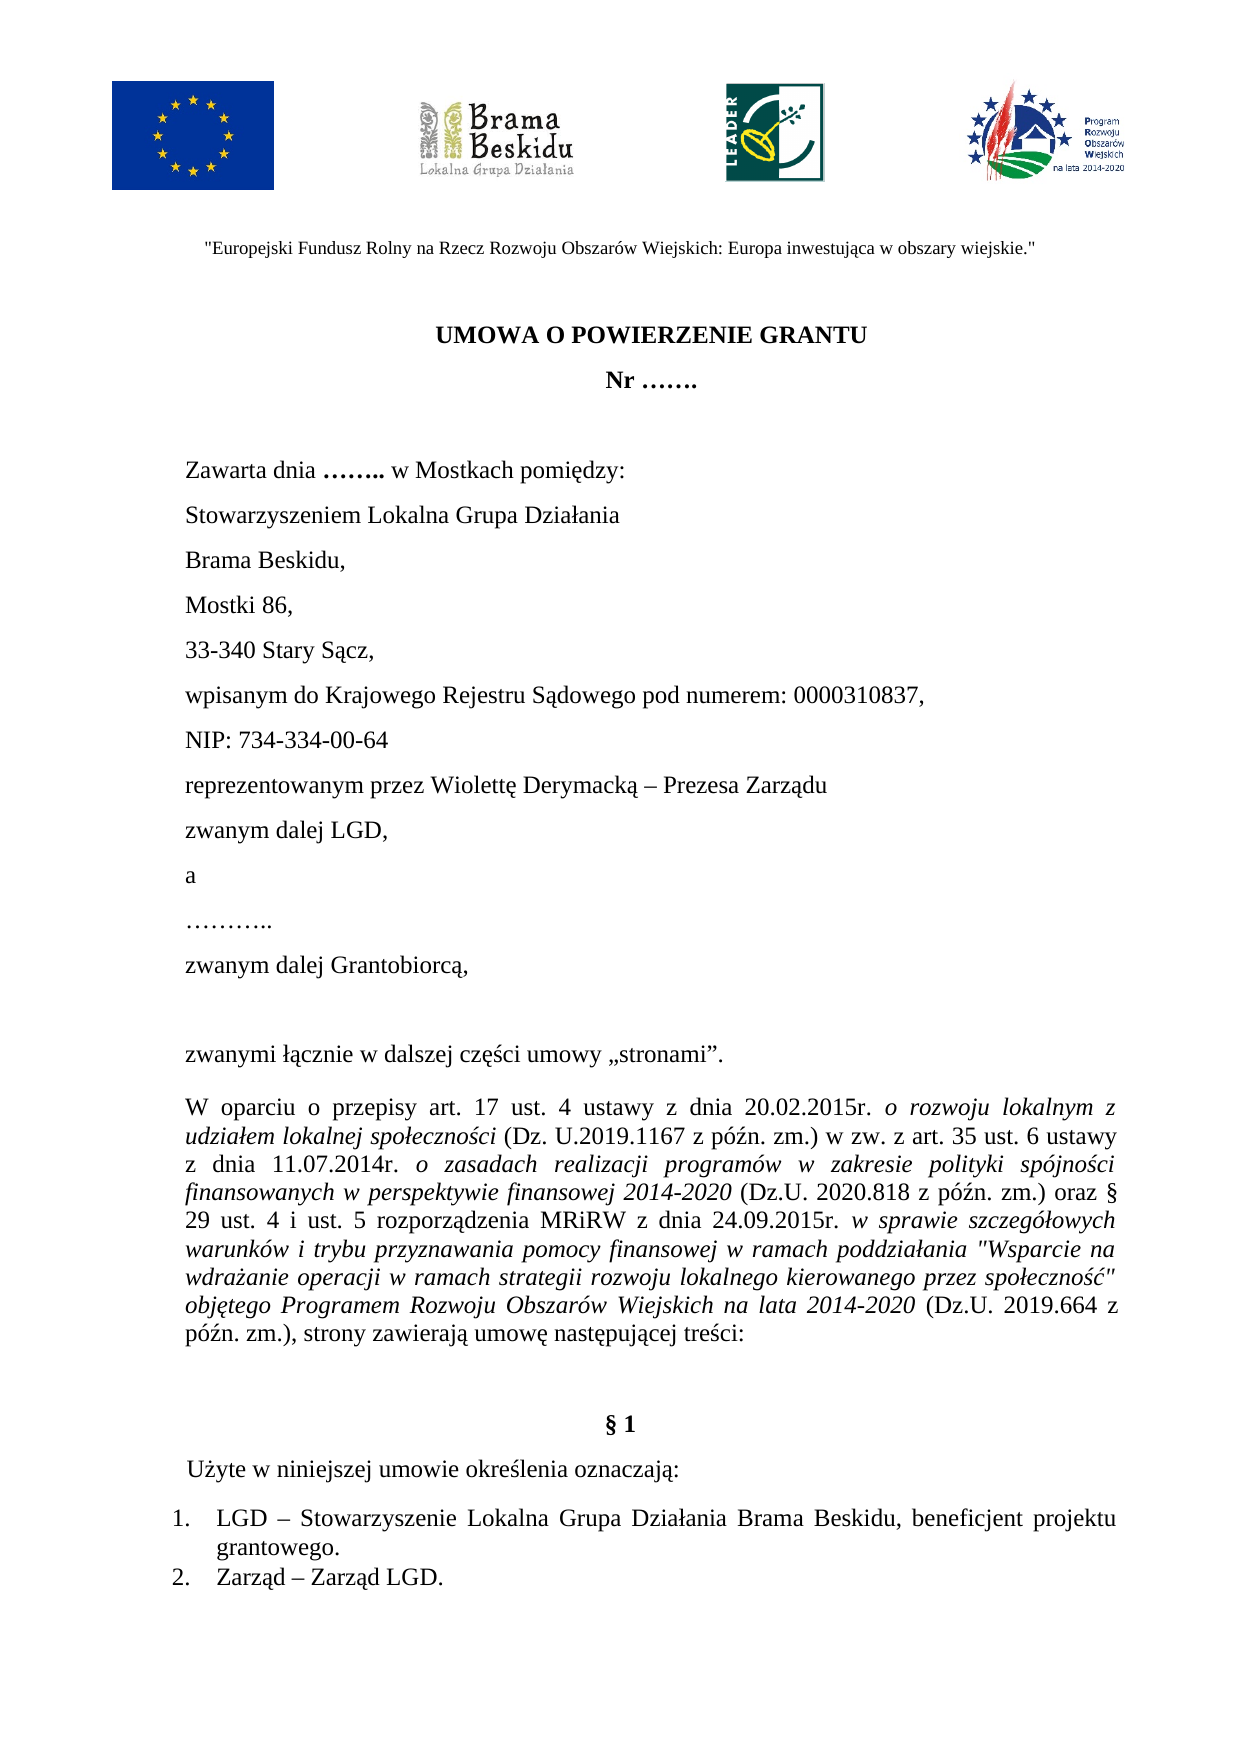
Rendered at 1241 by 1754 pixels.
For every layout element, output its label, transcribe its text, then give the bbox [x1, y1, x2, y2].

text zwanym dalej Grantobiorcą, [185, 950, 1118, 979]
text Brama Beskidu, [185, 545, 1118, 574]
text NIP: 734-334-00-64 [185, 725, 1118, 754]
text Zawarta dnia …….. w Mostkach pomiędzy: [185, 455, 1118, 484]
text zwanym dalej LGD, [185, 815, 1118, 844]
picture [959, 73, 1137, 190]
text UMOWA O POWIERZENIE GRANTU [175, 320, 1128, 349]
text Nr ……. [175, 365, 1127, 394]
text Mostki 86, [185, 590, 1118, 619]
text zwanymi łącznie w dalszej części umowy „stronami”. [185, 1039, 1118, 1068]
picture [112, 81, 274, 190]
picture [418, 87, 575, 187]
list Zarząd – Zarząd LGD. [172, 1562, 1118, 1591]
text a [185, 860, 1118, 889]
text 33-340 Stary Sącz, [185, 635, 1118, 664]
text wpisanym do Krajowego Rejestru Sądowego pod numerem: 0000310837, [185, 680, 1118, 709]
list LGD – Stowarzyszenie Lokalna Grupa Działania Brama Beskidu, beneficjent projektu grantowego. [172, 1503, 1118, 1561]
text reprezentowanym przez Wiolettę Derymacką – Prezesa Zarządu [185, 770, 1118, 799]
text "Europejski Fundusz Rolny na Rzecz Rozwoju Obszarów Wiejskich: Europa inwestująca w obszary wiejskie." [112, 237, 1128, 259]
text Użyte w niniejszej umowie określenia oznaczają: [185, 1454, 1128, 1483]
picture [725, 83, 825, 182]
text W oparciu o przepisy art. 17 ust. 4 ustawy z dnia 20.02.2015r. o rozwoju lokalnym z udziałem lokalnej społeczności (Dz. U.2019.1167 z późn. zm.) w zw. z art. 35 ust. 6 ustawy z dnia 11.07.2014r. o zasadach realizacji programów w zakresie polityki spójności finansowanych w perspektywie finansowej 2014-2020 (Dz.U. 2020.818 z późn. zm.) oraz § 29 ust. 4 i ust. 5 rozporządzenia MRiRW z dnia 24.09.2015r. w sprawie szczegółowych warunków i trybu przyznawania pomocy finansowej w ramach poddziałania "Wsparcie na wdrażanie operacji w ramach strategii rozwoju lokalnego kierowanego przez społeczność" objętego Programem Rozwoju Obszarów Wiejskich na lata 2014-2020 (Dz.U. 2019.664 z późn. zm.), strony zawierają umowę następującej treści: [185, 1093, 1118, 1347]
text ……….. [185, 905, 1118, 934]
text § 1 [112, 1409, 1128, 1438]
text Stowarzyszeniem Lokalna Grupa Działania [185, 500, 1118, 529]
